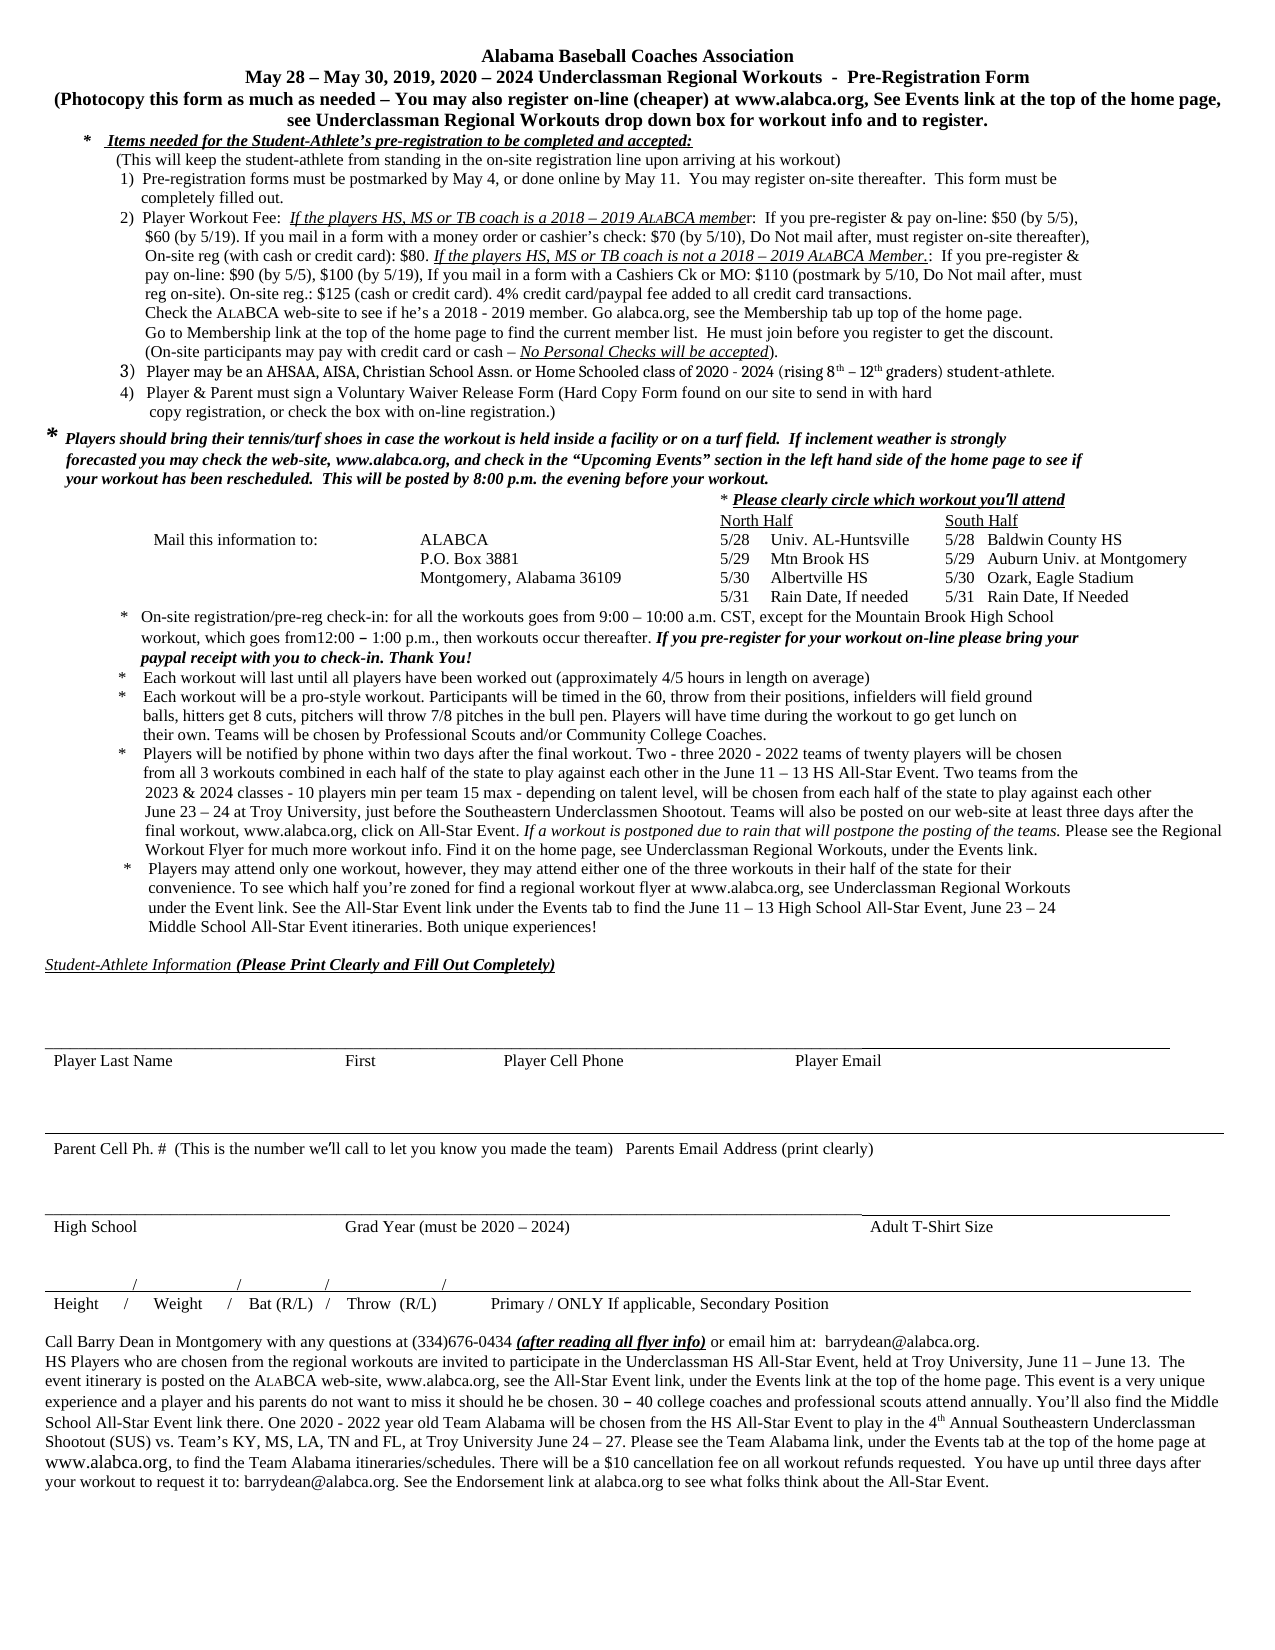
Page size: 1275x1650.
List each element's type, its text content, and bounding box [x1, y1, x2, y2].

text balls, hitters get 8 cuts, pitchers will throw 7/8 pitches in the bull pen. Players will have time during the workout to go get lunch on [89, 706, 1230, 725]
text forecasted you may check the web-site, www.alabca.org, and check in the “Upcoming Events” section in the left hand side of the home page to see if [45, 449, 1230, 469]
text June 23 – 24 at Troy University, just before the Southeastern Underclassmen Shootout. Teams will also be posted on our web-site at least three days after the [45, 802, 1230, 821]
text 2) Player Workout Fee: If the players HS, MS or TB coach is a 2018 – 2019 ALABCA member: If you pre-register & pay on-line: $50 (by 5/5), [82, 207, 1230, 227]
text $60 (by 5/19). If you mail in a form with a money order or cashier’s check: $70 (by 5/10), Do Not mail after, must register on-site thereafter), [45, 227, 1230, 246]
text Check the ALABCA web-site to see if he’s a 2018 - 2019 member. Go alabca.org, see the Membership tab up top of the home page. [45, 303, 1230, 322]
text Call Barry Dean in Montgomery with any questions at (334)676-0434 (after reading all flyer info) or email him at: barrydean@alabca.org. [45, 1332, 1230, 1351]
text Student-Athlete Information (Please Print Clearly and Fill Out Completely) [45, 955, 1230, 974]
text 5/31 Rain Date, If needed 5/31 Rain Date, If Needed [120, 587, 1230, 606]
text * On-site registration/pre-reg check-in: for all the workouts goes from 9:00 – 10:00 a.m. CST, except for the Mountain Brook High School [45, 606, 1230, 626]
text / / / / [45, 1275, 1230, 1294]
text from all 3 workouts combined in each half of the state to play against each other in the June 11 – 13 HS All-Star Event. Two teams from the [89, 763, 1230, 782]
text 4) Player & Parent must sign a Voluntary Waiver Release Form (Hard Copy Form found on our site to send in with hard [45, 382, 1230, 402]
text Montgomery, Alabama 36109 5/30 Albertville HS 5/30 Ozark, Eagle Stadium [120, 568, 1230, 587]
text __________________________________________________________________________________________________ [45, 1198, 1230, 1217]
text Workout Flyer for much more workout info. Find it on the home page, see Underclassman Regional Workouts, under the Events link. [45, 840, 1230, 859]
text On-site reg (with cash or credit card): $80. If the players HS, MS or TB coach is not a 2018 – 2019 ALABCA Member.: If you pre-register & [45, 246, 1230, 265]
text Middle School All-Star Event itineraries. Both unique experiences! [86, 917, 1230, 936]
text Go to Membership link at the top of the home page to find the current member list. He must join before you register to get the discount. [45, 322, 1230, 342]
text (Photocopy this form as much as needed – You may also register on-line (cheaper) at www.alabca.org, See Events link at the top of the home page, [45, 88, 1230, 109]
text convenience. To see which half you’re zoned for find a regional workout flyer at www.alabca.org, see Underclassman Regional Workouts [86, 878, 1230, 897]
text __________________________________________________________________________________________________ [45, 1032, 1230, 1051]
text HS Players who are chosen from the regional workouts are invited to participate in the Underclassman HS All-Star Event, held at Troy University, June 11 – June 13. The [45, 1351, 1230, 1371]
list Player may be an AHSAA, AISA, Christian School Assn. or Home Schooled class of 2020 - 2024 (rising 8th – 12th graders) student-athlete. [120, 361, 1230, 382]
text workout, which goes from12:00 – 1:00 p.m., then workouts occur thereafter. If you pre-register for your workout on-line please bring your [120, 626, 1230, 648]
text Alabama Baseball Coaches Association [45, 44, 1230, 66]
text * Each workout will last until all players have been worked out (approximately 4/5 hours in length on average) [89, 667, 1230, 687]
text P.O. Box 3881 5/29 Mtn Brook HS 5/29 Auburn Univ. at Montgomery [120, 549, 1230, 568]
text completely filled out. [82, 188, 1230, 207]
text Height / Weight / Bat (R/L) / Throw (R/L) Primary / ONLY If applicable, Secondary Position [45, 1294, 1230, 1313]
text (This will keep the student-athlete from standing in the on-site registration line upon arriving at his workout) [82, 150, 1230, 169]
text event itinerary is posted on the ALABCA web-site, www.alabca.org, see the All-Star Event link, under the Events link at the top of the home page. This event is a very unique experience and a player and his parents do not want to miss it should he be chosen. 30 – 40 college coaches and professional scouts attend annually. You’ll also find the Middle School All-Star Event link there. One 2020 - 2022 year old Team Alabama will be chosen from the HS All-Star Event to play in the 4th Annual Southeastern Underclassman Shootout (SUS) vs. Team’s KY, MS, LA, TN and FL, at Troy University June 24 – 27. Please see the Team Alabama link, under the Events tab at the top of the home page at www.alabca.org, to find the Team Alabama itineraries/schedules. There will be a $10 cancellation fee on all workout refunds requested. You have up until three days after your workout to request it to: barrydean@alabca.org. See the Endorsement link at alabca.org to see what folks think about the All-Star Event. [45, 1371, 1230, 1491]
text 1) Pre-registration forms must be postmarked by May 4, or done online by May 11. You may register on-site thereafter. This form must be [82, 169, 1230, 188]
text May 28 – May 30, 2019, 2020 – 2024 Underclassman Regional Workouts - Pre-Registration Form [45, 66, 1230, 88]
text your workout has been rescheduled. This will be posted by 8:00 p.m. the evening before your workout. [45, 469, 1230, 488]
text 2023 & 2024 classes - 10 players min per team 15 max - depending on talent level, will be chosen from each half of the state to play against each other [45, 782, 1230, 802]
text final workout, www.alabca.org, click on All-Star Event. If a workout is postponed due to rain that will postpone the posting of the teams. Please see the Regional [45, 821, 1230, 840]
text paypal receipt with you to check-in. Thank You! [120, 648, 1230, 667]
text * Each workout will be a pro-style workout. Participants will be timed in the 60, throw from their positions, infielders will field ground [89, 687, 1230, 706]
text see Underclassman Regional Workouts drop down box for workout info and to register. [45, 109, 1230, 131]
list Players should bring their tennis/turf shoes in case the workout is held inside a facility or on a turf field. If inclement weather is strongly [45, 421, 1230, 449]
text pay on-line: $90 (by 5/5), $100 (by 5/19), If you mail in a form with a Cashiers Ck or MO: $110 (postmark by 5/10, Do Not mail after, must [45, 265, 1230, 284]
text (On-site participants may pay with credit card or cash – No Personal Checks will be accepted). [45, 342, 1230, 361]
text copy registration, or check the box with on-line registration.) [45, 402, 1230, 421]
text North Half South Half [570, 511, 1230, 530]
text their own. Teams will be chosen by Professional Scouts and/or Community College Coaches. [89, 725, 1230, 744]
text under the Event link. See the All-Star Event link under the Events tab to find the June 11 – 13 High School All-Star Event, June 23 – 24 [86, 897, 1230, 917]
text Player Last Name First Player Cell Phone Player Email [45, 1051, 1230, 1070]
text High School Grad Year (must be 2020 – 2024) Adult T-Shirt Size [45, 1217, 1230, 1236]
text * Please clearly circle which workout you’ll attend [420, 488, 1230, 511]
text * Players may attend only one workout, however, they may attend either one of the three workouts in their half of the state for their [86, 859, 1230, 878]
text * Items needed for the Student-Athlete’s pre-registration to be completed and accepted: [82, 131, 1230, 150]
text * Players will be notified by phone within two days after the final workout. Two - three 2020 - 2022 teams of twenty players will be chosen [89, 744, 1230, 763]
text Mail this information to: ALABCA 5/28 Univ. AL-Huntsville 5/28 Baldwin County HS [45, 530, 1230, 549]
text Parent Cell Ph. # (This is the number we’ll call to let you know you made the team) Parents Email Address (print clearly) [45, 1137, 1230, 1160]
text reg on-site). On-site reg.: $125 (cash or credit card). 4% credit card/paypal fee added to all credit card transactions. [45, 284, 1230, 303]
